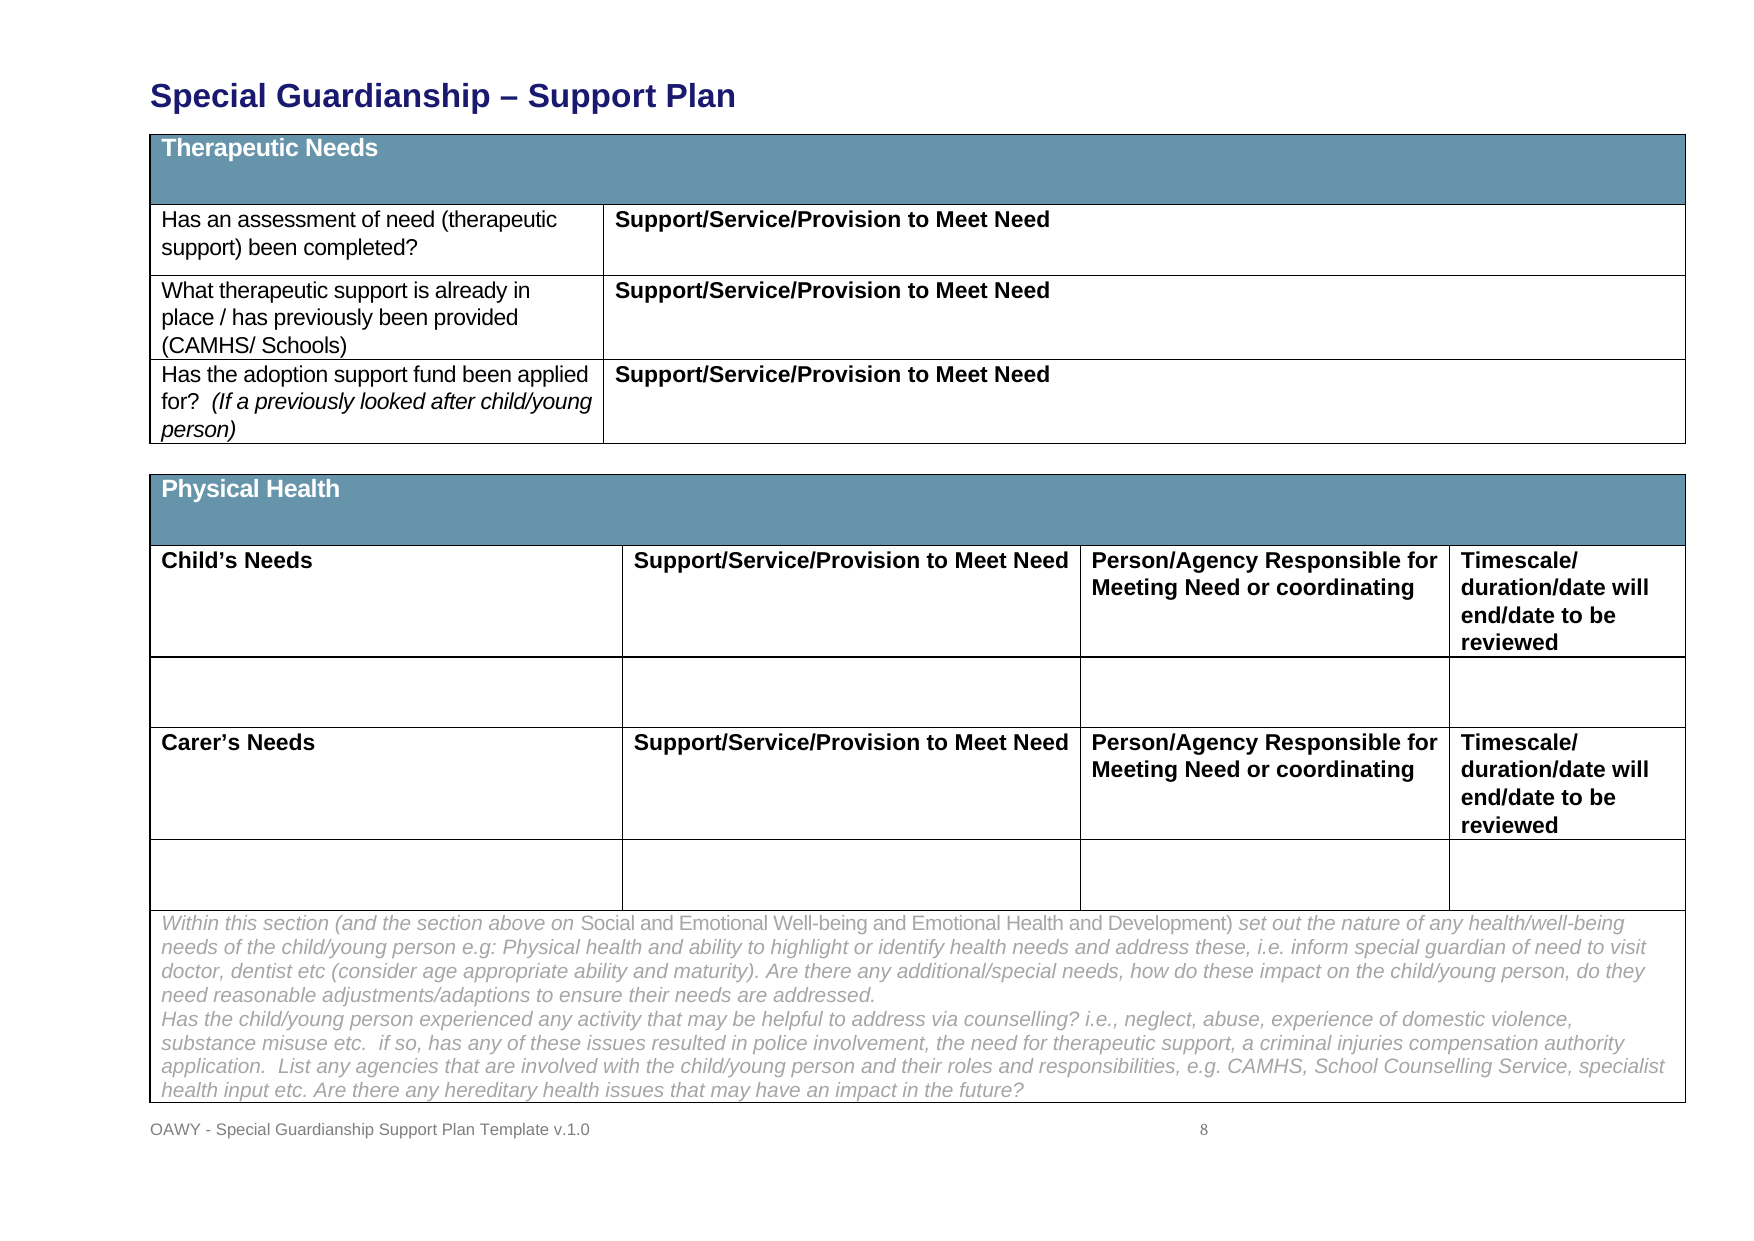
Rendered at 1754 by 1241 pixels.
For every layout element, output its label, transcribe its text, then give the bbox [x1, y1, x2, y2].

table_cell Person/Agency Responsible for Meeting Need or coordinating [1081, 546, 1449, 656]
table_cell Person/Agency Responsible for Meeting Need or coordinating [1081, 728, 1449, 839]
table_cell Timescale/duration/date will end/date to be reviewed [1450, 546, 1685, 656]
table_cell What therapeutic support is already in place / has previously been provided (CAMHS/ Schools) [151, 276, 603, 359]
table_cell [623, 840, 1080, 909]
table_cell Support/Service/Provision to Meet Need [604, 276, 1685, 359]
table_header Physical Health [151, 475, 1685, 545]
table_cell Support/Service/Provision to Meet Need [623, 546, 1080, 656]
table_cell [623, 658, 1080, 727]
table_cell Has an assessment of need (therapeutic support) been completed? [151, 205, 603, 275]
table_cell [1450, 840, 1685, 909]
table_cell [151, 840, 622, 909]
table_cell Therapeutic Needs [151, 135, 1685, 204]
table_cell [151, 658, 622, 727]
table_cell Has the adoption support fund been applied for? (If a previously looked after child/young person) [151, 360, 603, 443]
table_cell Carer’s Needs [151, 728, 622, 839]
table_cell Child’s Needs [151, 546, 622, 656]
table_cell [1081, 840, 1449, 909]
table_cell [1081, 658, 1449, 727]
table_cell Timescale/duration/date will end/date to be reviewed [1450, 728, 1685, 839]
table_cell [1450, 658, 1685, 727]
table_cell Support/Service/Provision to Meet Need [604, 360, 1685, 443]
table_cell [151, 911, 1685, 1102]
table_cell Support/Service/Provision to Meet Need [604, 205, 1685, 275]
table_cell Support/Service/Provision to Meet Need [623, 728, 1080, 839]
